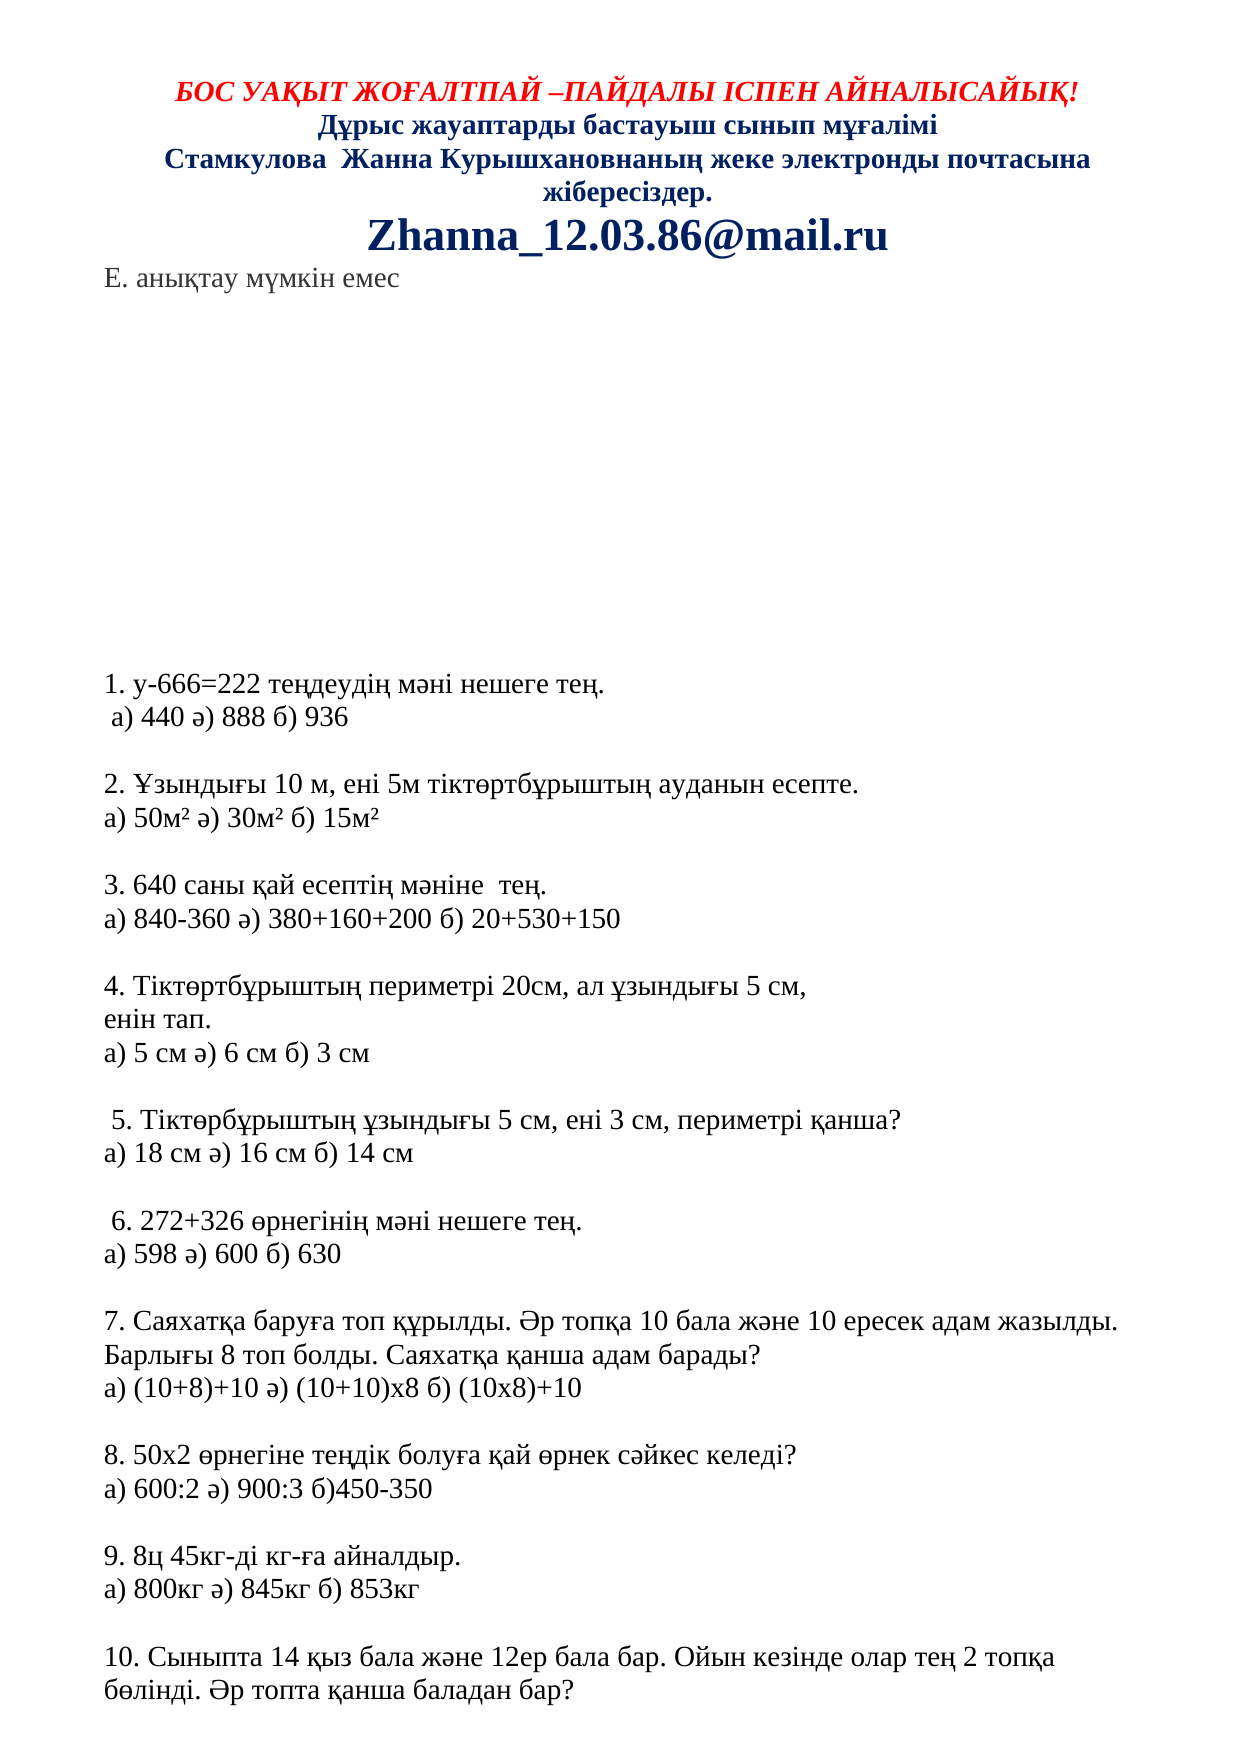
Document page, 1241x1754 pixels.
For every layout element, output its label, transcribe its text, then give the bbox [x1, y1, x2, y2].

text а) (10+8)+10 ә) (10+10)х8 б) (10х8)+10 [103, 1370, 1152, 1404]
text Барлығы 8 топ болды. Саяхатқа қанша адам барады? [103, 1337, 1152, 1370]
text 6. 272+326 өрнегінің мәні нешеге тең. [103, 1203, 1152, 1236]
text енін тап. [103, 1001, 1152, 1035]
text а) 600:2 ә) 900:3 б)450-350 [103, 1471, 1152, 1504]
text а) 840-360 ә) 380+160+200 б) 20+530+150 [103, 901, 1152, 934]
text 3. 640 саны қай есептің мәніне тең. [103, 867, 1152, 901]
text 5. Тіктөрбұрыштың ұзындығы 5 см, ені 3 см, периметрі қанша? [103, 1102, 1152, 1136]
text 10. Сыныпта 14 қыз бала және 12ер бала бар. Ойын кезінде олар тең 2 топқа бөлінді. Әр топта қанша баладан бар? [103, 1639, 1152, 1706]
text а) 440 ә) 888 б) 936 [103, 699, 1152, 733]
text 9. 8ц 45кг-ді кг-ға айналдыр. [103, 1538, 1152, 1572]
text 7. Саяхатқа баруға топ құрылды. Әр топқа 10 бала және 10 ересек адам жазылды. [103, 1303, 1152, 1337]
text E. анықтау мүмкін емес [103, 261, 1152, 294]
text 4. Тіктөртбұрыштың периметрі 20см, ал ұзындығы 5 см, [103, 968, 1152, 1001]
text а) 800кг ә) 845кг б) 853кг [103, 1572, 1152, 1605]
text 8. 50х2 өрнегіне теңдік болуға қай өрнек сәйкес келеді? [103, 1437, 1152, 1471]
text а) 5 см ә) 6 см б) 3 см [103, 1035, 1152, 1068]
text а) 50м² ә) 30м² б) 15м² [103, 800, 1152, 834]
text 2. Ұзындығы 10 м, ені 5м тіктөртбұрыштың ауданын есепте. [103, 767, 1152, 800]
text а) 598 ә) 600 б) 630 [103, 1236, 1152, 1270]
text 1. у-666=222 теңдеудің мәні нешеге тең. [103, 666, 1152, 699]
text а) 18 см ә) 16 см б) 14 см [103, 1136, 1152, 1169]
